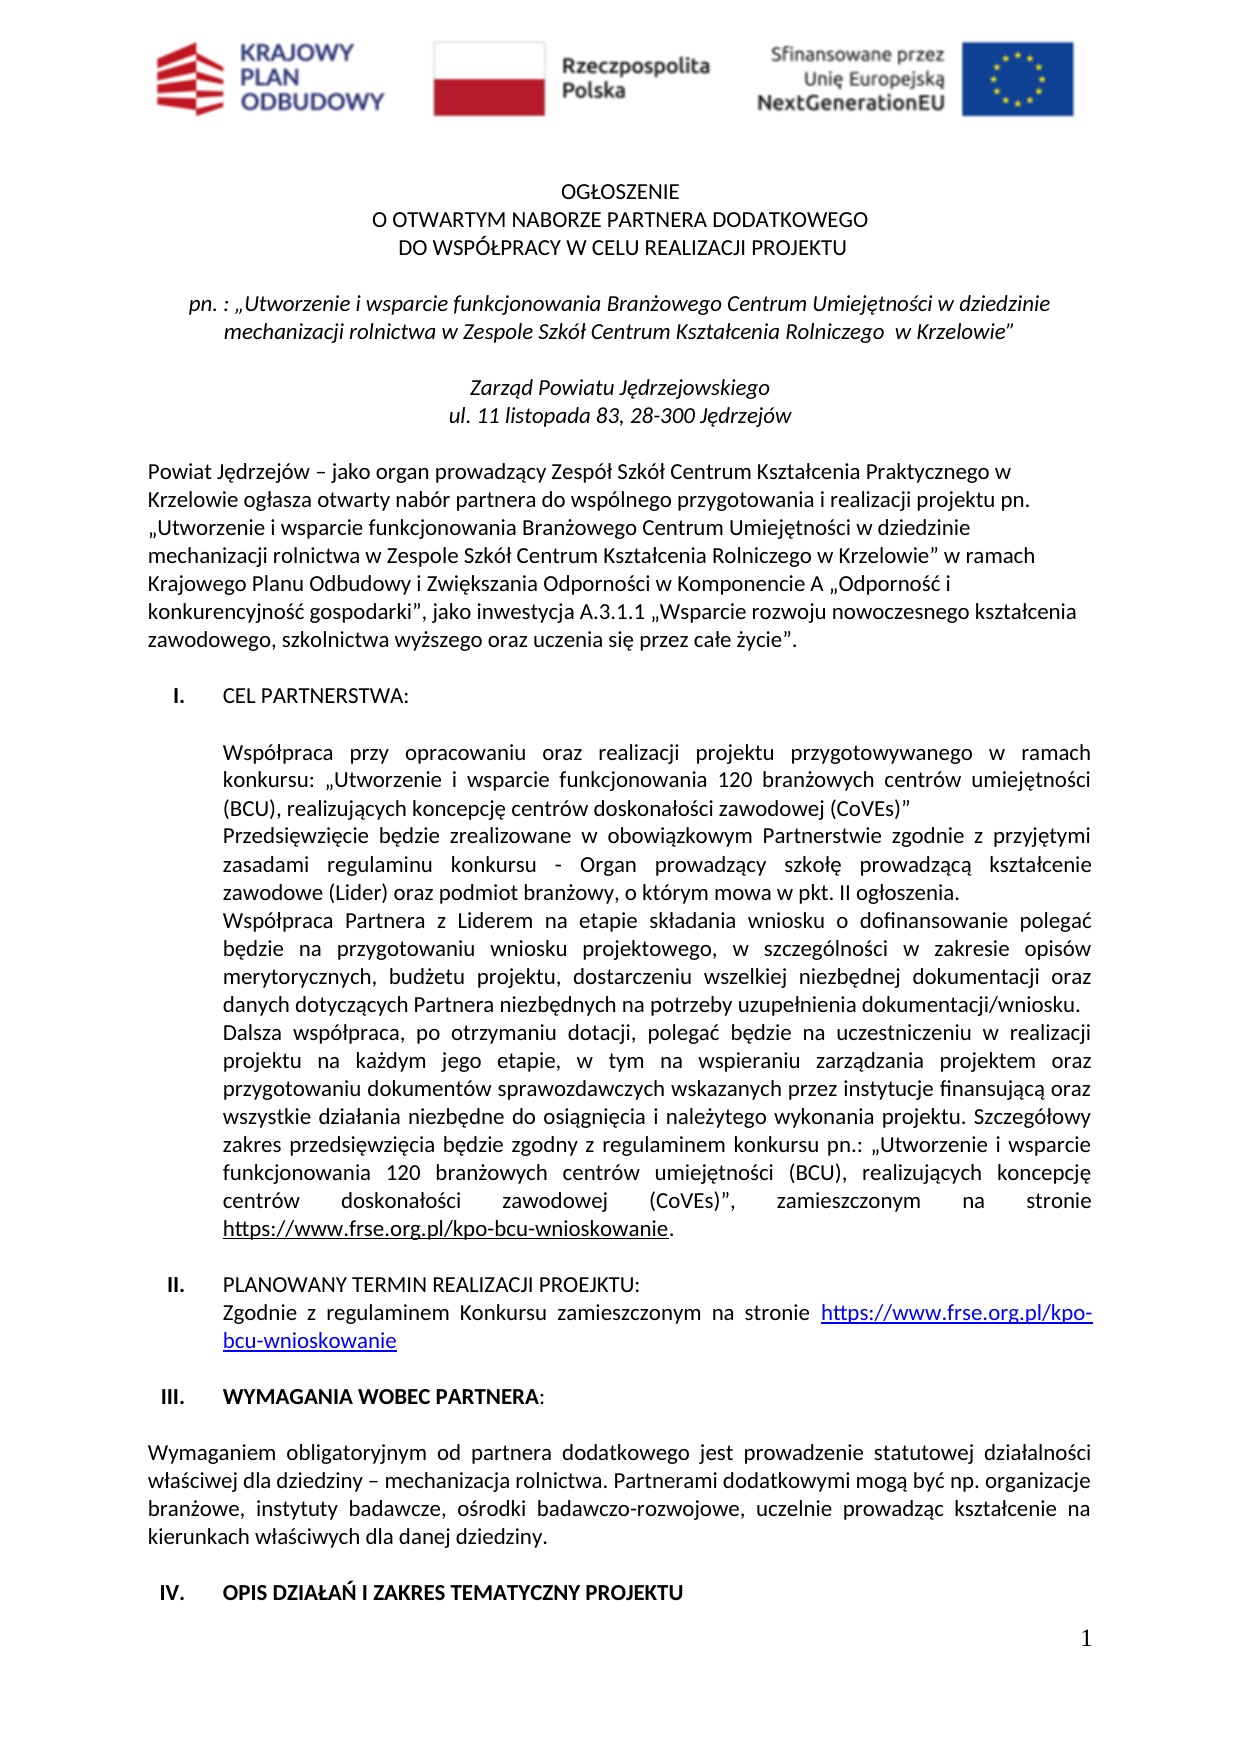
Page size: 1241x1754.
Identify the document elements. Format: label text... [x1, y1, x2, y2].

list WYMAGANIA WOBEC PARTNERA: [185, 1382, 1093, 1410]
text O OTWARTYM NABORZE PARTNERA DODATKOWEGO DO WSPÓŁPRACY W CELU REALIZACJI PROJEKTU [148, 205, 1093, 261]
list Współpraca Partnera z Liderem na etapie składania wniosku o dofinansowanie polegać będzie na przygotowaniu wniosku projektowego, w szczególności w zakresie opisów merytorycznych, budżetu projektu, dostarczeniu wszelkiej niezbędnej dokumentacji oraz danych dotyczących Partnera niezbędnych na potrzeby uzupełnienia dokumentacji/wniosku. [223, 906, 1093, 1018]
text Zarząd Powiatu Jędrzejowskiego [148, 373, 1093, 401]
text pn. : „Utworzenie i wsparcie funkcjonowania Branżowego Centrum Umiejętności w dziedzinie mechanizacji rolnictwa w Zespole Szkół Centrum Kształcenia Rolniczego w Krzelowie” [148, 289, 1093, 345]
text Wymaganiem obligatoryjnym od partnera dodatkowego jest prowadzenie statutowej działalności właściwej dla dziedziny – mechanizacja rolnictwa. Partnerami dodatkowymi mogą być np. organizacje branżowe, instytuty badawcze, ośrodki badawczo-rozwojowe, uczelnie prowadząc kształcenie na kierunkach właściwych dla danej dziedziny. [148, 1438, 1093, 1550]
picture [147, 14, 1093, 150]
list OPIS DZIAŁAŃ I ZAKRES TEMATYCZNY PROJEKTU [185, 1578, 1093, 1606]
list Dalsza współpraca, po otrzymaniu dotacji, polegać będzie na uczestniczeniu w realizacji projektu na każdym jego etapie, w tym na wspieraniu zarządzania projektem oraz przygotowaniu dokumentów sprawozdawczych wskazanych przez instytucje finansującą oraz wszystkie działania niezbędne do osiągnięcia i należytego wykonania projektu. Szczegółowy zakres przedsięwzięcia będzie zgodny z regulaminem konkursu pn.: „Utworzenie i wsparcie funkcjonowania 120 branżowych centrów umiejętności (BCU), realizujących koncepcję centrów doskonałości zawodowej (CoVEs)”, zamieszczonym na stronie https://www.frse.org.pl/kpo-bcu-wnioskowanie. [223, 1018, 1093, 1242]
list PLANOWANY TERMIN REALIZACJI PROEJKTU: [185, 1270, 1093, 1298]
text ul. 11 listopada 83, 28-300 Jędrzejów [148, 401, 1093, 429]
text Powiat Jędrzejów – jako organ prowadzący Zespół Szkół Centrum Kształcenia Praktycznego w Krzelowie ogłasza otwarty nabór partnera do wspólnego przygotowania i realizacji projektu pn. „Utworzenie i wsparcie funkcjonowania Branżowego Centrum Umiejętności w dziedzinie mechanizacji rolnictwa w Zespole Szkół Centrum Kształcenia Rolniczego w Krzelowie” w ramach Krajowego Planu Odbudowy i Zwiększania Odporności w Komponencie A „Odporność i konkurencyjność gospodarki”, jako inwestycja A.3.1.1 „Wsparcie rozwoju nowoczesnego kształcenia zawodowego, szkolnictwa wyższego oraz uczenia się przez całe życie”. [148, 457, 1093, 653]
list Współpraca przy opracowaniu oraz realizacji projektu przygotowywanego w ramach konkursu: „Utworzenie i wsparcie funkcjonowania 120 branżowych centrów umiejętności (BCU), realizujących koncepcję centrów doskonałości zawodowej (CoVEs)” [223, 738, 1093, 822]
text OGŁOSZENIE [148, 177, 1093, 205]
list Przedsięwzięcie będzie zrealizowane w obowiązkowym Partnerstwie zgodnie z przyjętymi zasadami regulaminu konkursu - Organ prowadzący szkołę prowadzącą kształcenie zawodowe (Lider) oraz podmiot branżowy, o którym mowa w pkt. II ogłoszenia. [223, 822, 1093, 906]
list CEL PARTNERSTWA: [185, 682, 1093, 709]
list Zgodnie z regulaminem Konkursu zamieszczonym na stronie https://www.frse.org.pl/kpo-bcu-wnioskowanie [223, 1298, 1093, 1354]
